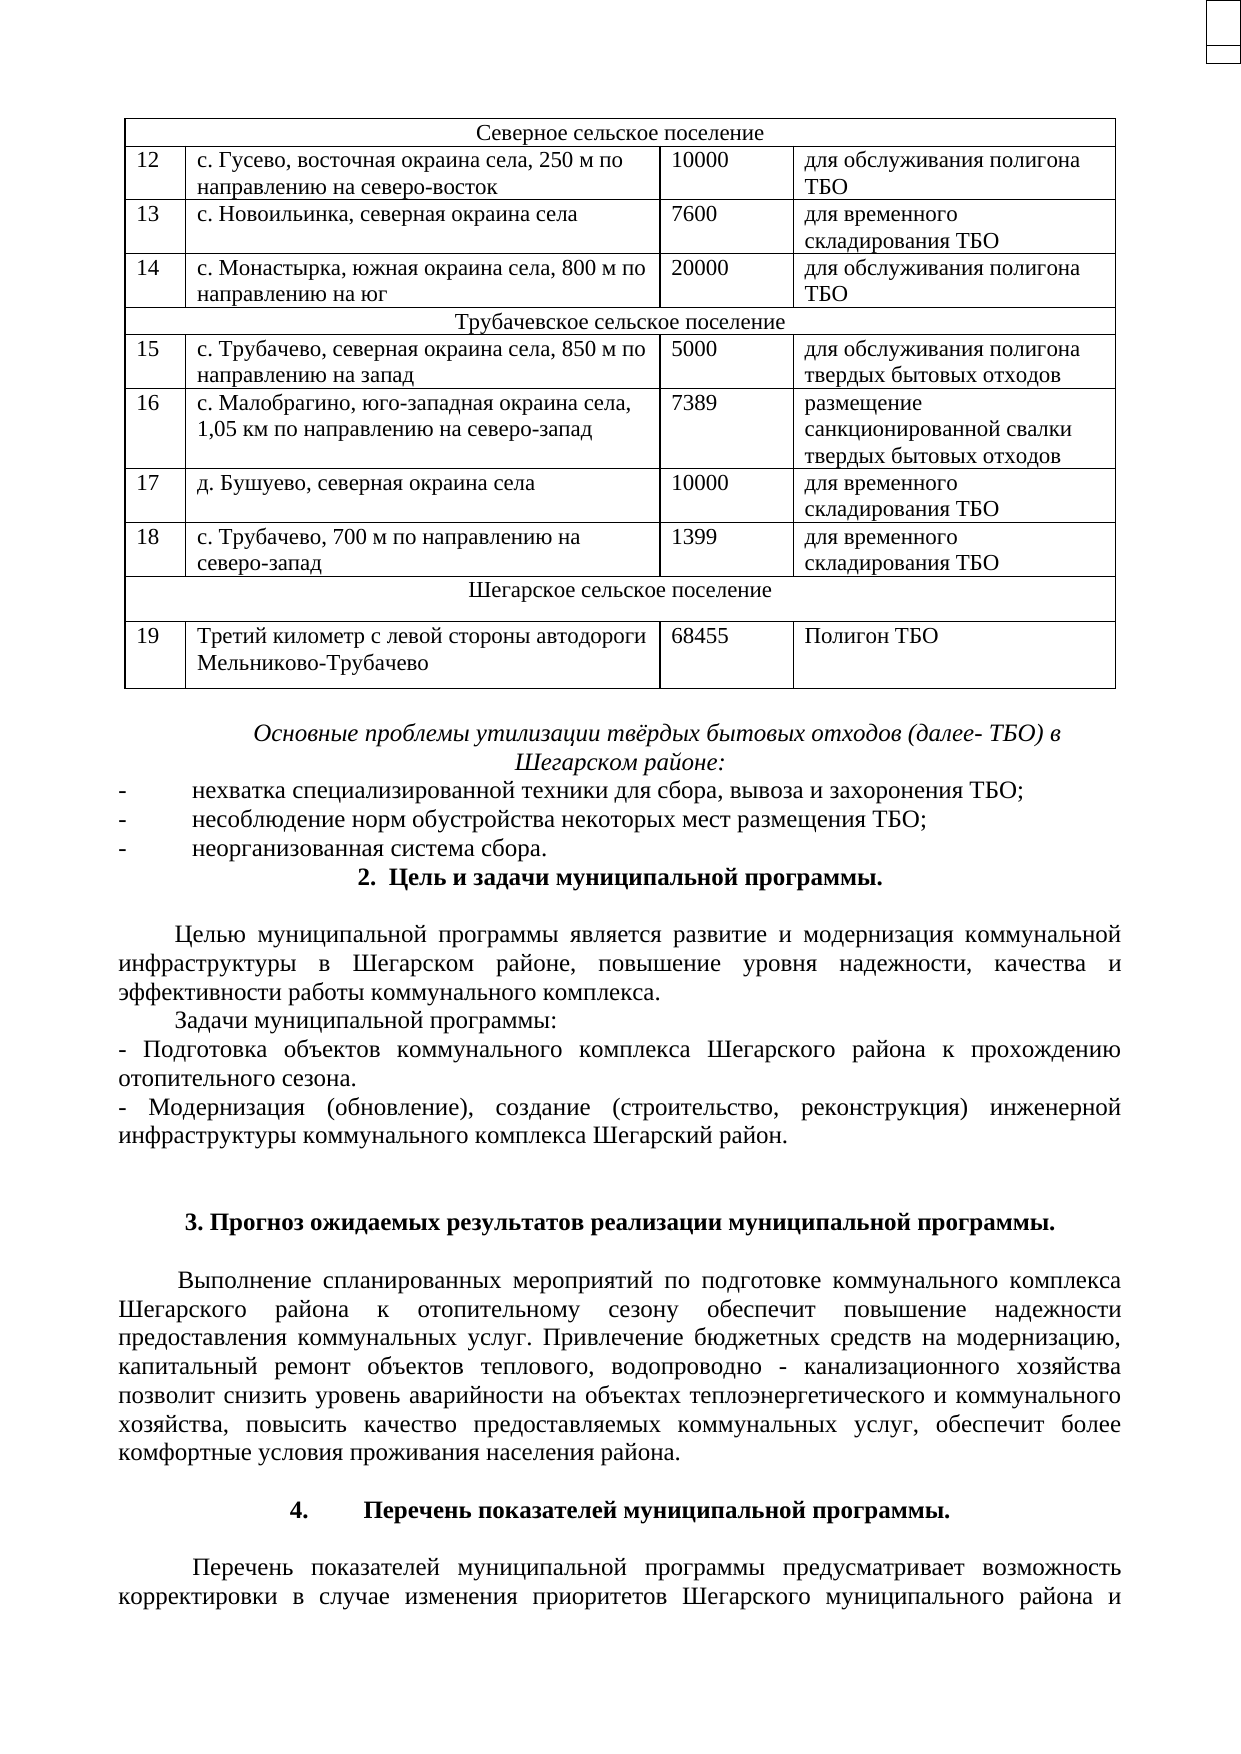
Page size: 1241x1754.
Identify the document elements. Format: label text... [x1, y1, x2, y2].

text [118, 1552, 1122, 1609]
table_cell 10000 [661, 469, 793, 522]
table_header [1207, 1, 1240, 62]
table_cell 68455 [661, 622, 793, 688]
table_cell Трубачевское сельское поселение [126, 308, 1115, 334]
text 4. Перечень показателей муниципальной программы. [118, 1495, 1122, 1524]
text - несоблюдение норм обустройства некоторых мест размещения ТБО; [118, 804, 1122, 833]
table_cell 7600 [661, 200, 793, 253]
table_cell 13 [126, 200, 185, 253]
text Задачи муниципальной программы: [118, 1005, 1122, 1034]
table_cell с. Трубачево, северная окраина села, по направлению на запад [186, 335, 659, 388]
table_cell для временного складирования ТБО [794, 469, 1115, 522]
table_cell Полигон ТБО [794, 622, 1115, 688]
table_cell с. Монастырка, южная окраина села, по направлению на юг [186, 254, 659, 307]
text Целью муниципальной программы является развитие и модернизация коммунальной инфраструктуры в Шегарском районе, повышение уровня надежности, качества и эффективности работы коммунального комплекса. [118, 919, 1122, 1005]
table_cell 19 [126, 622, 185, 688]
table_cell 18 [126, 523, 185, 576]
table_cell 12 [126, 147, 185, 199]
text 3. Прогноз ожидаемых результатов реализации муниципальной программы. [118, 1207, 1122, 1236]
table_cell с. Малобрагино, юго-западная окраина села, по направлению на северо-запад [186, 389, 659, 468]
table_cell 17 [126, 469, 185, 522]
table_cell 5000 [661, 335, 793, 388]
table_cell для временного складирования ТБО [794, 200, 1115, 253]
table_cell 1399 [661, 523, 793, 576]
table_cell 16 [126, 389, 185, 468]
text - неорганизованная система сбора. [118, 833, 1122, 862]
text Основные проблемы утилизации твёрдых бытовых отходов (далее- ТБО) в Шегарском районе: [118, 718, 1122, 775]
text - нехватка специализированной техники для сбора, вывоза и захоронения ТБО; [118, 775, 1122, 804]
table_cell для временного складирования ТБО [794, 523, 1115, 576]
table_cell размещение санкционированной свалки твердых бытовых отходов [794, 389, 1115, 468]
table_cell 20000 [661, 254, 793, 307]
table_cell 14 [126, 254, 185, 307]
text - Модернизация (обновление), создание (строительство, реконструкция) инженерной инфраструктуры коммунального комплекса Шегарский район. [118, 1092, 1122, 1149]
table_cell 7389 [661, 389, 793, 468]
table_cell Третий километр с левой стороны автодороги Мельниково-Трубачево [186, 622, 659, 688]
text - Подготовка объектов коммунального комплекса Шегарского района к прохождению отопительного сезона. [118, 1034, 1122, 1092]
table_cell с. Гусево, восточная окраина села, по направлению на северо-восток [186, 147, 659, 199]
text Выполнение спланированных мероприятий по подготовке коммунального комплекса Шегарского района к отопительному сезону обеспечит повышение надежности предоставления коммунальных услуг. Привлечение бюджетных средств на модернизацию, капитальный ремонт объектов теплового, водопроводно - канализационного хозяйства позволит снизить уровень аварийности на объектах теплоэнергетического и коммунального хозяйства, повысить качество предоставляемых коммунальных услуг, обеспечит более комфортные условия проживания населения района. [118, 1265, 1122, 1466]
table_cell с. Трубачево, по направлению на северо-запад [186, 523, 659, 576]
table_cell Шегарское сельское поселение [126, 577, 1115, 621]
table_cell для обслуживания полигона твердых бытовых отходов [794, 335, 1115, 388]
text 2. Цель и задачи муниципальной программы. [118, 862, 1122, 890]
table_cell для обслуживания полигона ТБО [794, 254, 1115, 307]
table_cell с. Новоильинка, северная окраина села [186, 200, 659, 253]
table_cell 10000 [661, 147, 793, 199]
table_cell Северное сельское поселение [126, 119, 1115, 146]
table_cell д. Бушуево, северная окраина села [186, 469, 659, 522]
table_cell для обслуживания полигона ТБО [794, 147, 1115, 199]
table_cell 15 [126, 335, 185, 388]
